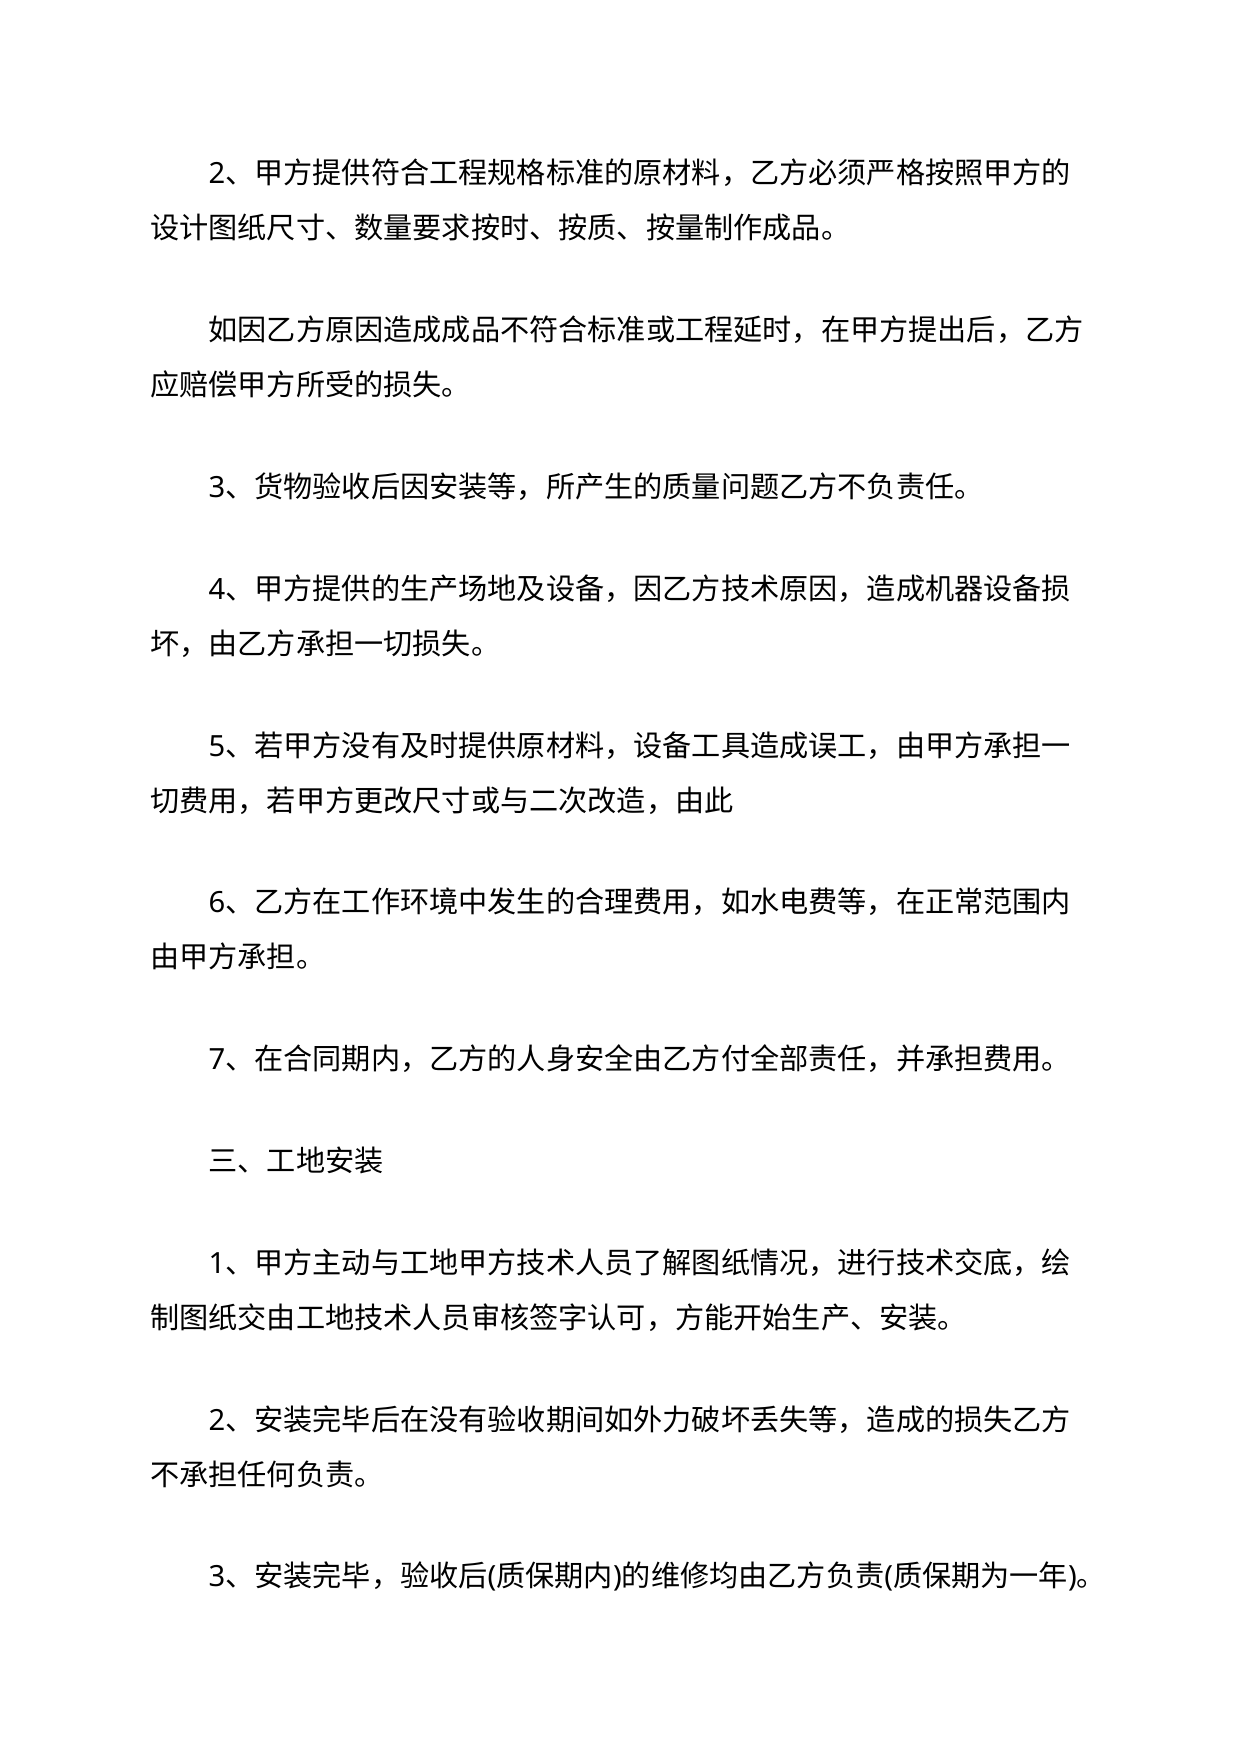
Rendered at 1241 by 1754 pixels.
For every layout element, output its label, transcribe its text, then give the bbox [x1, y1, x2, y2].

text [150, 1553, 1090, 1595]
text 6、乙方在工作环境中发生的合理费用，如水电费等，在正常范围内由甲方承担。 [150, 879, 1090, 976]
text 如因乙方原因造成成品不符合标准或工程延时，在甲方提出后，乙方应赔偿甲方所受的损失。 [150, 307, 1090, 404]
text 5、若甲方没有及时提供原材料，设备工具造成误工，由甲方承担一切费用，若甲方更改尺寸或与二次改造，由此 [150, 722, 1090, 819]
text 2、甲方提供符合工程规格标准的原材料，乙方必须严格按照甲方的设计图纸尺寸、数量要求按时、按质、按量制作成品。 [150, 150, 1090, 247]
text 3、货物验收后因安装等，所产生的质量问题乙方不负责任。 [150, 463, 1090, 506]
text 7、在合同期内，乙方的人身安全由乙方付全部责任，并承担费用。 [150, 1036, 1090, 1078]
text 三、工地安装 [150, 1138, 1090, 1180]
text 1、甲方主动与工地甲方技术人员了解图纸情况，进行技术交底，绘制图纸交由工地技术人员审核签字认可，方能开始生产、安装。 [150, 1239, 1090, 1337]
text 2、安装完毕后在没有验收期间如外力破坏丢失等，造成的损失乙方不承担任何负责。 [150, 1396, 1090, 1493]
text 4、甲方提供的生产场地及设备，因乙方技术原因，造成机器设备损坏，由乙方承担一切损失。 [150, 565, 1090, 663]
